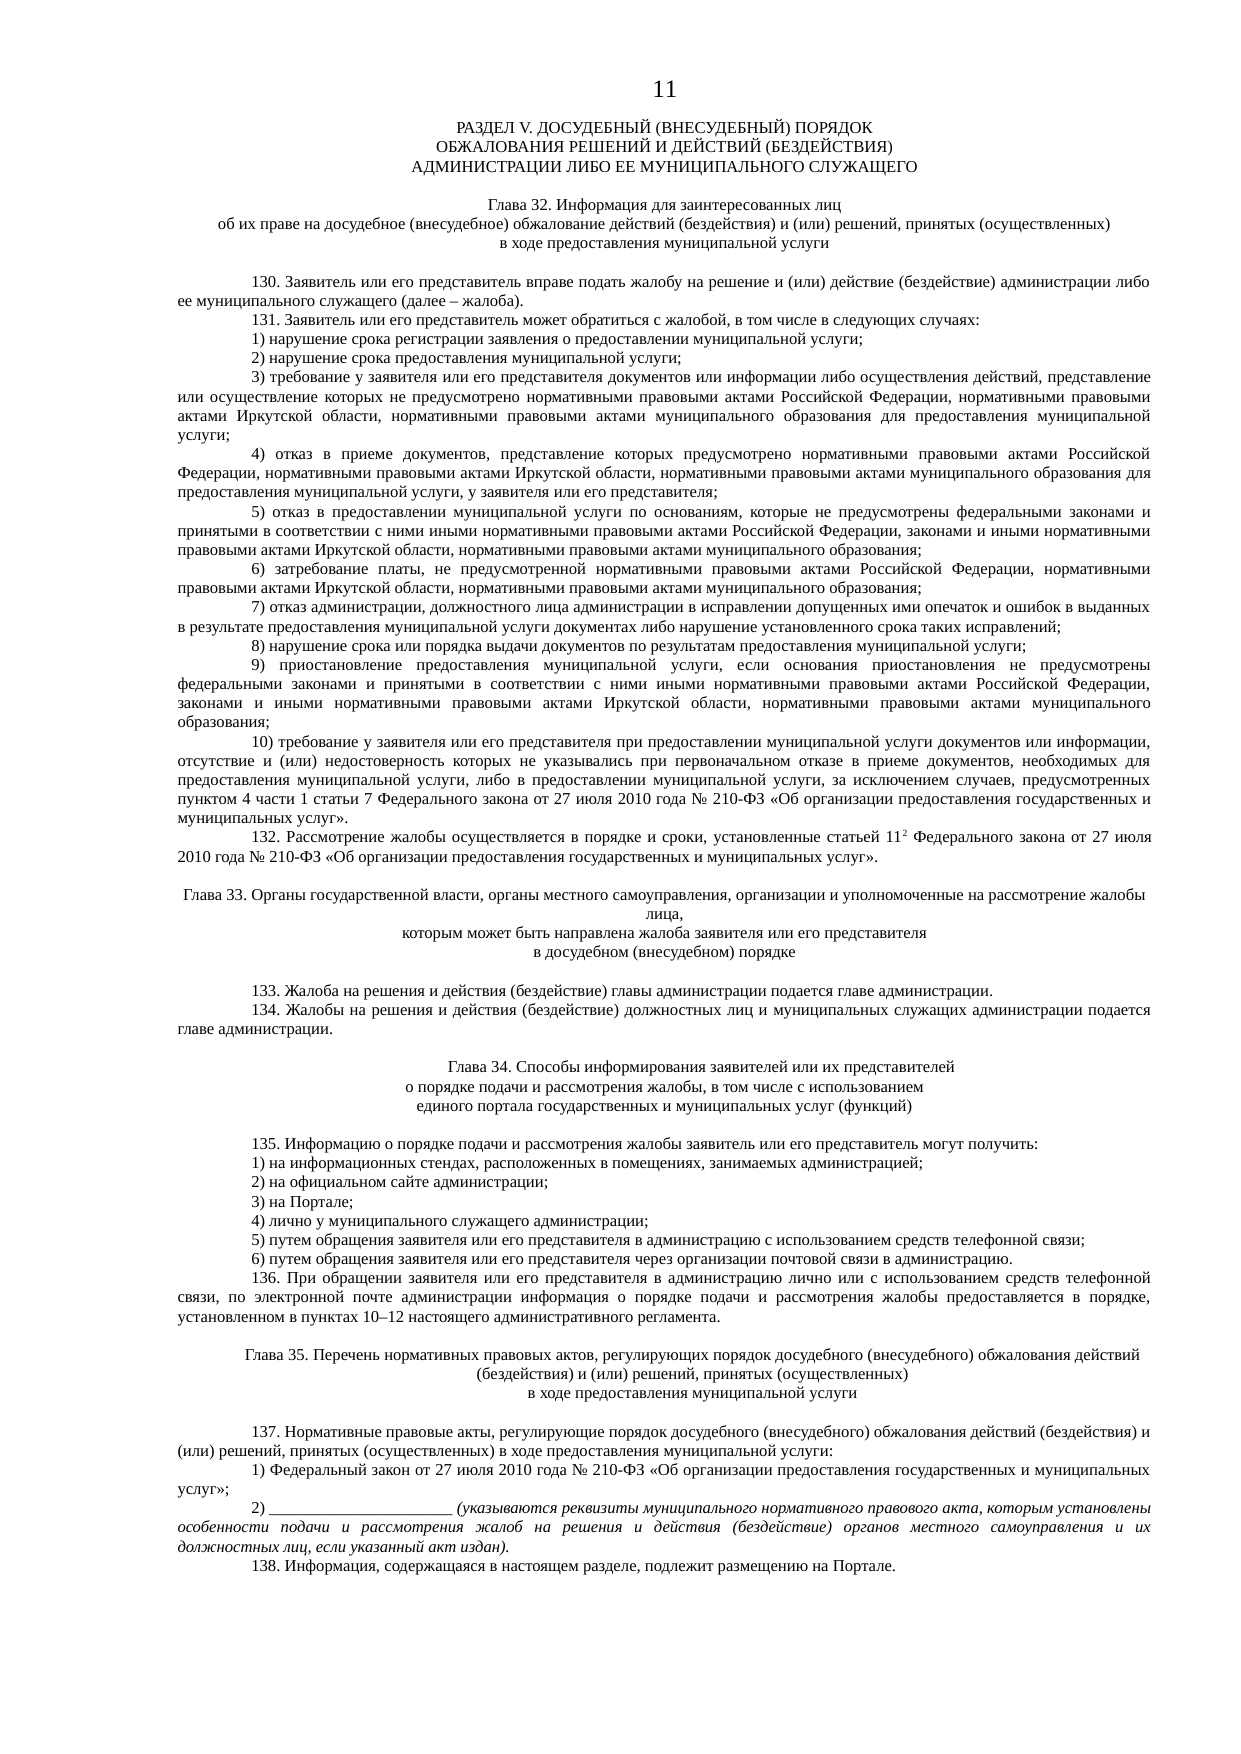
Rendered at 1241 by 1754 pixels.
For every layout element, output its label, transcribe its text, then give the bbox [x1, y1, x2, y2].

text 2) нарушение срока предоставления муниципальной услуги; [177, 348, 1152, 367]
text 1) нарушение срока регистрации заявления о предоставлении муниципальной услуги; [177, 329, 1152, 348]
text 1) Федеральный закон от 27 июля 2010 года № 210-ФЗ «Об организации предоставления государственных и муниципальных услуг»; [177, 1460, 1152, 1498]
text 2) на официальном сайте администрации; [177, 1172, 1152, 1191]
text 3) на Портале; [177, 1191, 1152, 1211]
text 9) приостановление предоставления муниципальной услуги, если основания приостановления не предусмотрены федеральными законами и принятыми в соответствии с ними иными нормативными правовыми актами Российской Федерации, законами и иными нормативными правовыми актами Иркутской области, нормативными правовыми актами муниципального образования; [177, 655, 1152, 731]
text 136. При обращении заявителя или его представителя в администрацию лично или с использованием средств телефонной связи, по электронной почте администрации информация о порядке подачи и рассмотрения жалобы предоставляется в порядке, установленном в пунктах 10–12 настоящего административного регламента. [177, 1268, 1152, 1326]
text Глава 33. Органы государственной власти, органы местного самоуправления, организации и уполномоченные на рассмотрение жалобы лица, [177, 885, 1152, 923]
text 8) нарушение срока или порядка выдачи документов по результатам предоставления муниципальной услуги; [177, 636, 1152, 655]
text 133. Жалоба на решения и действия (бездействие) главы администрации подается главе администрации. [177, 981, 1152, 1000]
text 137. Нормативные правовые акты, регулирующие порядок досудебного (внесудебного) обжалования действий (бездействия) и (или) решений, принятых (осуществленных) в ходе предоставления муниципальной услуги: [177, 1421, 1152, 1460]
text 131. Заявитель или его представитель может обратиться с жалобой, в том числе в следующих случаях: [177, 310, 1152, 329]
text в досудебном (внесудебном) порядке [177, 942, 1152, 961]
text которым может быть направлена жалоба заявителя или его представителя [177, 923, 1152, 942]
text Глава 34. Способы информирования заявителей или их представителей о порядке подачи и рассмотрения жалобы, в том числе с использованием единого портала государственных и муниципальных услуг (функций) [177, 1057, 1152, 1115]
text 138. Информация, содержащаяся в настоящем разделе, подлежит размещению на Портале. [177, 1556, 1152, 1575]
text 135. Информацию о порядке подачи и рассмотрения жалобы заявитель или его представитель могут получить: [177, 1134, 1152, 1153]
text 5) отказ в предоставлении муниципальной услуги по основаниям, которые не предусмотрены федеральными законами и принятыми в соответствии с ними иными нормативными правовыми актами Российской Федерации, законами и иными нормативными правовыми актами Иркутской области, нормативными правовыми актами муниципального образования; [177, 501, 1152, 559]
text 4) лично у муниципального служащего администрации; [177, 1211, 1152, 1230]
text 5) путем обращения заявителя или его представителя в администрацию с использованием средств телефонной связи; [177, 1230, 1152, 1249]
text 132. Рассмотрение жалобы осуществляется в порядке и сроки, установленные статьей 112 Федерального закона от 27 июля 2010 года № 210-ФЗ «Об организации предоставления государственных и муниципальных услуг». [177, 827, 1152, 866]
text 1) на информационных стендах, расположенных в помещениях, занимаемых администрацией; [177, 1153, 1152, 1172]
text Глава 35. Перечень нормативных правовых актов, регулирующих порядок досудебного (внесудебного) обжалования действий (бездействия) и (или) решений, принятых (осуществленных) в ходе предоставления муниципальной услуги [233, 1345, 1152, 1402]
text 10) требование у заявителя или его представителя при предоставлении муниципальной услуги документов или информации, отсутствие и (или) недостоверность которых не указывались при первоначальном отказе в приеме документов, необходимых для предоставления муниципальной услуги, либо в предоставлении муниципальной услуги, за исключением случаев, предусмотренных пунктом 4 части 1 статьи 7 Федерального закона от 27 июля 2010 года № 210-ФЗ «Об организации предоставления государственных и муниципальных услуг». [177, 731, 1152, 827]
text РАЗДЕЛ V. ДОСУДЕБНЫЙ (ВНЕСУДЕБНЫЙ) ПОРЯДОК ОБЖАЛОВАНИЯ РЕШЕНИЙ И ДЕЙСТВИЙ (БЕЗДЕЙСТВИЯ) АДМИНИСТРАЦИИ ЛИБО ЕЕ МУНИЦИПАЛЬНОГО СЛУЖАЩЕГО [177, 118, 1152, 176]
text 6) затребование платы, не предусмотренной нормативными правовыми актами Российской Федерации, нормативными правовыми актами Иркутской области, нормативными правовыми актами муниципального образования; [177, 559, 1152, 597]
text 3) требование у заявителя или его представителя документов или информации либо осуществления действий, представление или осуществление которых не предусмотрено нормативными правовыми актами Российской Федерации, нормативными правовыми актами Иркутской области, нормативными правовыми актами муниципального образования для предоставления муниципальной услуги; [177, 367, 1152, 444]
text 4) отказ в приеме документов, представление которых предусмотрено нормативными правовыми актами Российской Федерации, нормативными правовыми актами Иркутской области, нормативными правовыми актами муниципального образования для предоставления муниципальной услуги, у заявителя или его представителя; [177, 444, 1152, 501]
text 130. Заявитель или его представитель вправе подать жалобу на решение и (или) действие (бездействие) администрации либо ее муниципального служащего (далее – жалоба). [177, 271, 1152, 310]
text 134. Жалобы на решения и действия (бездействие) должностных лиц и муниципальных служащих администрации подается главе администрации. [177, 1000, 1152, 1038]
text 2) ______________________ (указываются реквизиты муниципального нормативного правового акта, которым установлены особенности подачи и рассмотрения жалоб на решения и действия (бездействие) органов местного самоуправления и их должностных лиц, если указанный акт издан). [177, 1498, 1152, 1556]
text 7) отказ администрации, должностного лица администрации в исправлении допущенных ими опечаток и ошибок в выданных в результате предоставления муниципальной услуги документах либо нарушение установленного срока таких исправлений; [177, 597, 1152, 636]
text 6) путем обращения заявителя или его представителя через организации почтовой связи в администрацию. [177, 1249, 1152, 1268]
text Глава 32. Информация для заинтересованных лиц об их праве на досудебное (внесудебное) обжалование действий (бездействия) и (или) решений, принятых (осуществленных) в ходе предоставления муниципальной услуги [177, 195, 1152, 252]
